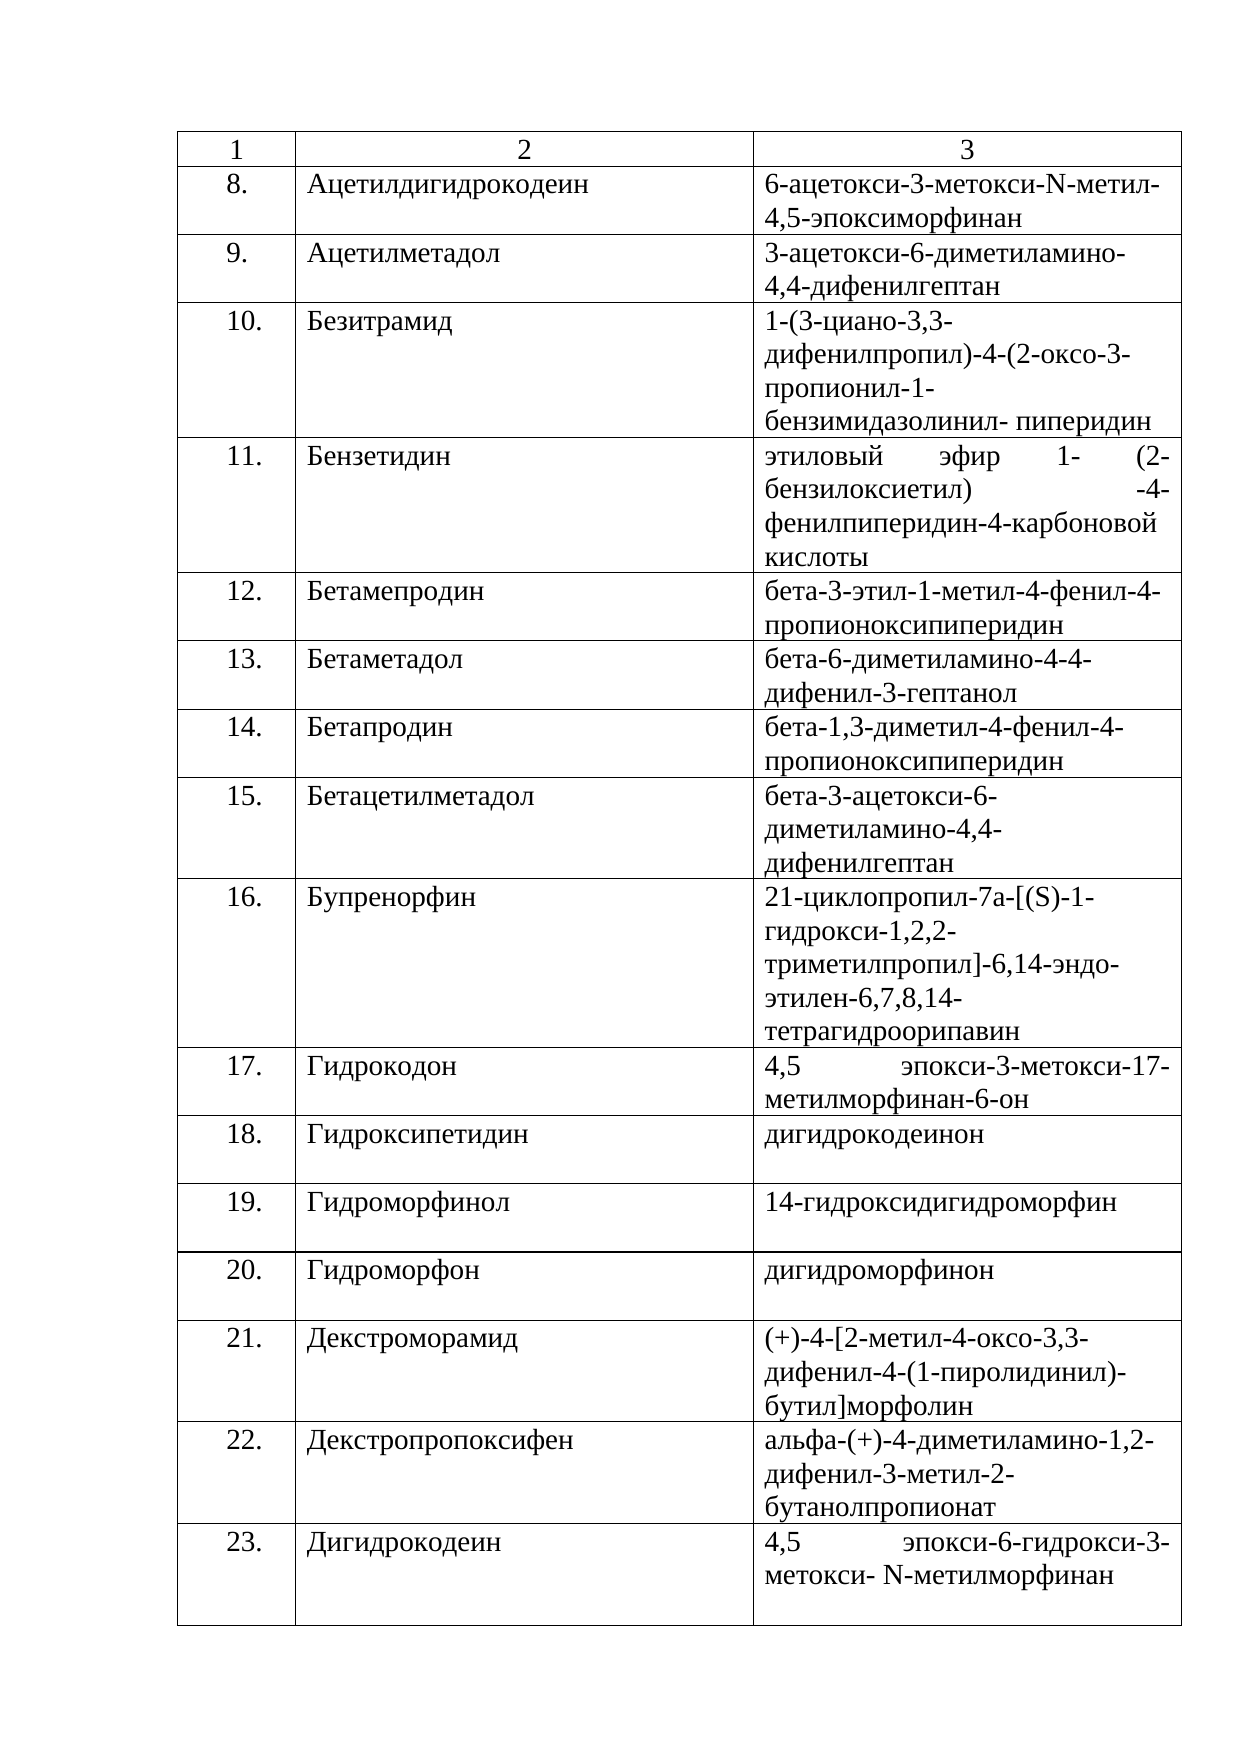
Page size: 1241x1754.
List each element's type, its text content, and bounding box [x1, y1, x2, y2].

table_cell [178, 1048, 295, 1115]
table_cell [178, 1253, 295, 1319]
table_cell [178, 303, 295, 437]
table_cell Бетамепродин [296, 573, 753, 640]
table_cell [178, 1524, 295, 1624]
table_cell (+)-4-[2-метил-4-оксо-3,3-дифенил-4-(1-пиролидинил)-бутил]морфолин [754, 1321, 1181, 1421]
table_cell [178, 641, 295, 708]
table_cell [178, 710, 295, 777]
table_cell Бетаметадол [296, 641, 753, 708]
table_cell Ацетилметадол [296, 235, 753, 302]
table_cell Безитрамид [296, 303, 753, 437]
table_cell 14-гидроксидигидроморфин [754, 1184, 1181, 1251]
table_cell Гидрокодон [296, 1048, 753, 1115]
table_cell бета-1,3-диметил-4-фенил-4-пропионоксипиперидин [754, 710, 1181, 777]
table_cell [178, 879, 295, 1047]
table_cell этиловый эфир 1- (2-бензилоксиетил) -4-фенилпиперидин-4-карбоновой кислоты [754, 438, 1181, 572]
table_cell 1 [178, 132, 295, 166]
table_cell 4,5 эпокси-6-гидрокси-3-метокси- N-метилморфинан [754, 1524, 1181, 1624]
table_cell 6-ацетокси-3-метокси-N-метил-4,5-эпоксиморфинан [754, 167, 1181, 234]
table_cell Декстроморамид [296, 1321, 753, 1421]
table_cell Гидроксипетидин [296, 1116, 753, 1183]
table_cell бета-3-этил-1-метил-4-фенил-4-пропионоксипиперидин [754, 573, 1181, 640]
table_cell 21-циклопропил-7a-[(S)-1-гидрокси-1,2,2-триметилпропил]-6,14-эндо-этилен-6,7,8,14-тетрагидроорипавин [754, 879, 1181, 1047]
table_cell [178, 1116, 295, 1183]
table_cell Ацетилдигидрокодеин [296, 167, 753, 234]
table_cell [178, 438, 295, 572]
table_cell альфа-(+)-4-диметиламино-1,2-дифенил-3-метил-2-бутанолпропионат [754, 1422, 1181, 1523]
table_cell Гидроморфон [296, 1253, 753, 1319]
table_cell [178, 778, 295, 878]
table_cell 1-(3-циано-3,3-дифенилпропил)-4-(2-оксо-3-пропионил-1-бензимидазолинил- пиперидин [754, 303, 1181, 437]
table_cell [178, 167, 295, 234]
table_cell Бензетидин [296, 438, 753, 572]
table_cell Бетацетилметадол [296, 778, 753, 878]
table_cell 3-ацетокси-6-диметиламино-4,4-дифенилгептан [754, 235, 1181, 302]
table_cell бета-6-диметиламино-4-4-дифенил-3-гептанол [754, 641, 1181, 708]
table_cell Гидроморфинол [296, 1184, 753, 1251]
table_cell бета-3-ацетокси-6-диметиламино-4,4-дифенилгептан [754, 778, 1181, 878]
table_cell [178, 1321, 295, 1421]
table_cell Дигидрокодеин [296, 1524, 753, 1624]
table_cell дигидрокодеинон [754, 1116, 1181, 1183]
table_cell Бетапродин [296, 710, 753, 777]
table_cell [178, 235, 295, 302]
table_cell Декстропропоксифен [296, 1422, 753, 1523]
table_cell 4,5 эпокси-3-метокси-17-метилморфинан-6-он [754, 1048, 1181, 1115]
table_cell 2 [296, 132, 753, 166]
table_cell [178, 1422, 295, 1523]
table_cell 3 [754, 132, 1181, 166]
table_cell [178, 573, 295, 640]
table_cell Бупренорфин [296, 879, 753, 1047]
table_cell дигидроморфинон [754, 1253, 1181, 1319]
table_cell [178, 1184, 295, 1251]
